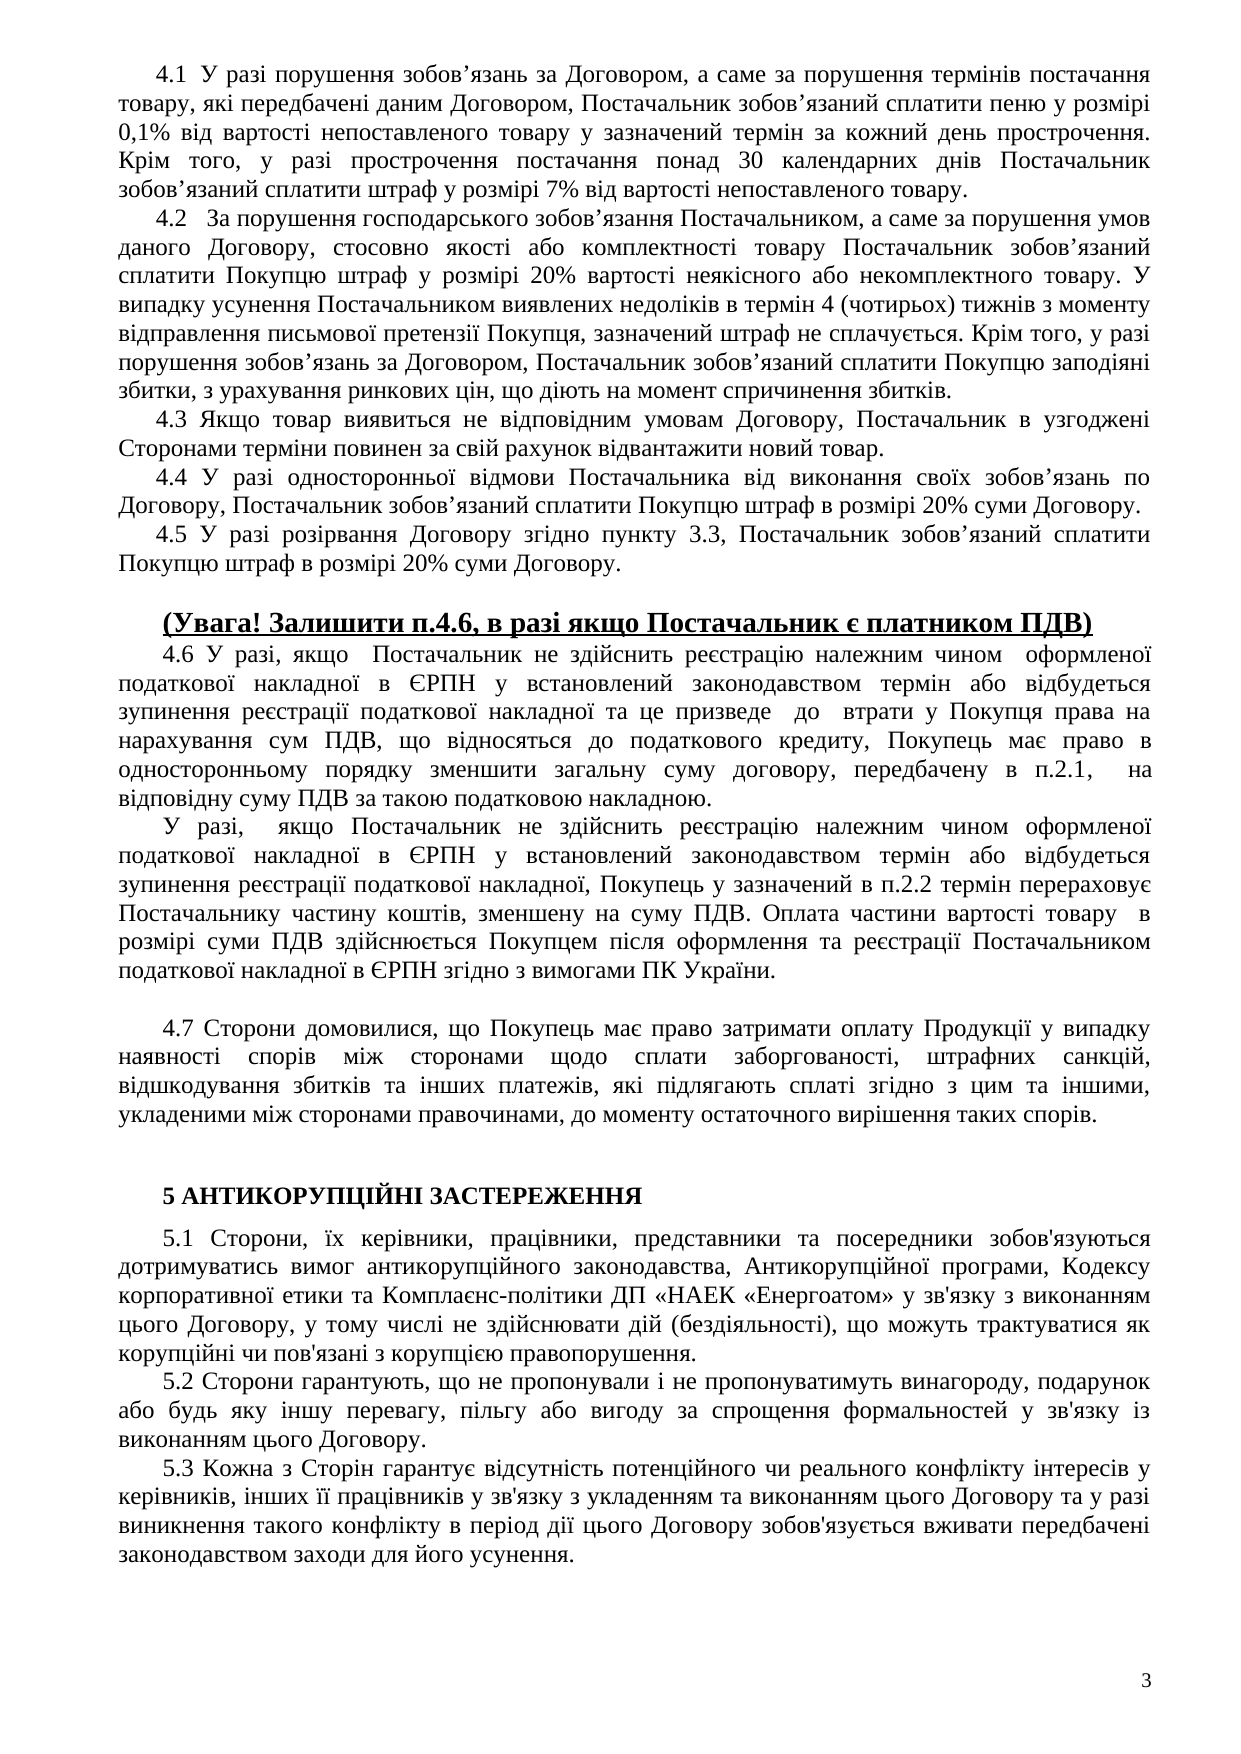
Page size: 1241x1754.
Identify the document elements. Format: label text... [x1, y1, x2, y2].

text 4.7 Сторони домовилися, що Покупець має право затримати оплату Продукції у випадку наявності спорів між сторонами щодо сплати заборгованості, штрафних санкцій, відшкодування збитків та інших платежів, які підлягають сплаті згідно з цим та іншими, укладеними між сторонами правочинами, до моменту остаточного вирішення таких спорів. [118, 1013, 1152, 1128]
text 5.1 Сторони, їх керівники, працівники, представники та посередники зобов'язуються дотримуватись вимог антикорупційного законодавства, Антикорупційної програми, Кодексу корпоративної етики та Комплаєнс-політики ДП «НАЕК «Енергоатом» у зв'язку з виконанням цього Договору, у тому числі не здійснювати дій (бездіяльності), що можуть трактуватися як корупційні чи пов'язані з корупцією правопорушення. [118, 1223, 1152, 1366]
text У разі, якщо Постачальник не здійснить реєстрацію належним чином оформленої податкової накладної в ЄРПН у встановлений законодавством термін або відбудеться зупинення реєстрації податкової накладної, Покупець у зазначений в п.2.2 термін перераховує Постачальнику частину коштів, зменшену на суму ПДВ. Оплата частини вартості товару в розмірі суми ПДВ здійснюється Покупцем після оформлення та реєстрації Постачальником податкової накладної в ЄРПН згідно з вимогами ПК України. [118, 811, 1152, 984]
text 4.3 Якщо товар виявиться не відповідним умовам Договору, Постачальник в узгоджені Сторонами терміни повинен за свій рахунок відвантажити новий товар. [118, 404, 1152, 462]
text 4.5 У разі розірвання Договору згідно пункту 3.3, Постачальник зобов’язаний сплатити Покупцю штраф в розмірі 20% суми Договору. [118, 519, 1152, 577]
text (Увага! Залишити п.4.6, в разі якщо Постачальник є платником ПДВ) [118, 605, 1152, 639]
list У разі порушення зобов’язань за Договором, а саме за порушення термінів постачання товару, які передбачені даним Договором, Постачальник зобов’язаний сплатити пеню у розмірі 0,1% від вартості непоставленого товару у зазначений термін за кожний день прострочення. Крім того, у разі прострочення постачання понад 30 календарних днів Постачальник зобов’язаний сплатити штраф у розмірі 7% від вартості непоставленого товару. [118, 59, 1152, 203]
text 4.6 У разі, якщо Постачальник не здійснить реєстрацію належним чином оформленої податкової накладної в ЄРПН у встановлений законодавством термін або відбудеться зупинення реєстрації податкової накладної та це призведе до втрати у Покупця права на нарахування сум ПДВ, що відносяться до податкового кредиту, Покупець має право в односторонньому порядку зменшити загальну суму договору, передбачену в п.2.1, на відповідну суму ПДВ за такою податковою накладною. [118, 639, 1152, 811]
text 4.4 У разі односторонньої відмови Постачальника від виконання своїх зобов’язань по Договору, Постачальник зобов’язаний сплатити Покупцю штраф в розмірі 20% суми Договору. [118, 462, 1152, 519]
list За порушення господарського зобов’язання Постачальником, а саме за порушення умов даного Договору, стосовно якості або комплектності товару Постачальник зобов’язаний сплатити Покупцю штраф у розмірі 20% вартості неякісного або некомплектного товару. У випадку усунення Постачальником виявлених недоліків в термін 4 (чотирьох) тижнів з моменту відправлення письмової претензії Покупця, зазначений штраф не сплачується. Крім того, у разі порушення зобов’язань за Договором, Постачальник зобов’язаний сплатити Покупцю заподіяні збитки, з урахування ринкових цін, що діють на момент спричинення збитків. [118, 203, 1152, 404]
text 5.3 Кожна з Сторін гарантує відсутність потенційного чи реального конфлікту інтересів у керівників, інших її працівників у зв'язку з укладенням та виконанням цього Договору та у разі виникнення такого конфлікту в період дії цього Договору зобов'язується вживати передбачені законодавством заходи для його усунення. [118, 1453, 1152, 1568]
text 5 АНТИКОРУПЦІЙНІ ЗАСТЕРЕЖЕННЯ [118, 1181, 1152, 1210]
text 5.2 Сторони гарантують, що не пропонували і не пропонуватимуть винагороду, подарунок або будь яку іншу перевагу, пільгу або вигоду за спрощення формальностей у зв'язку із виконанням цього Договору. [118, 1366, 1152, 1453]
